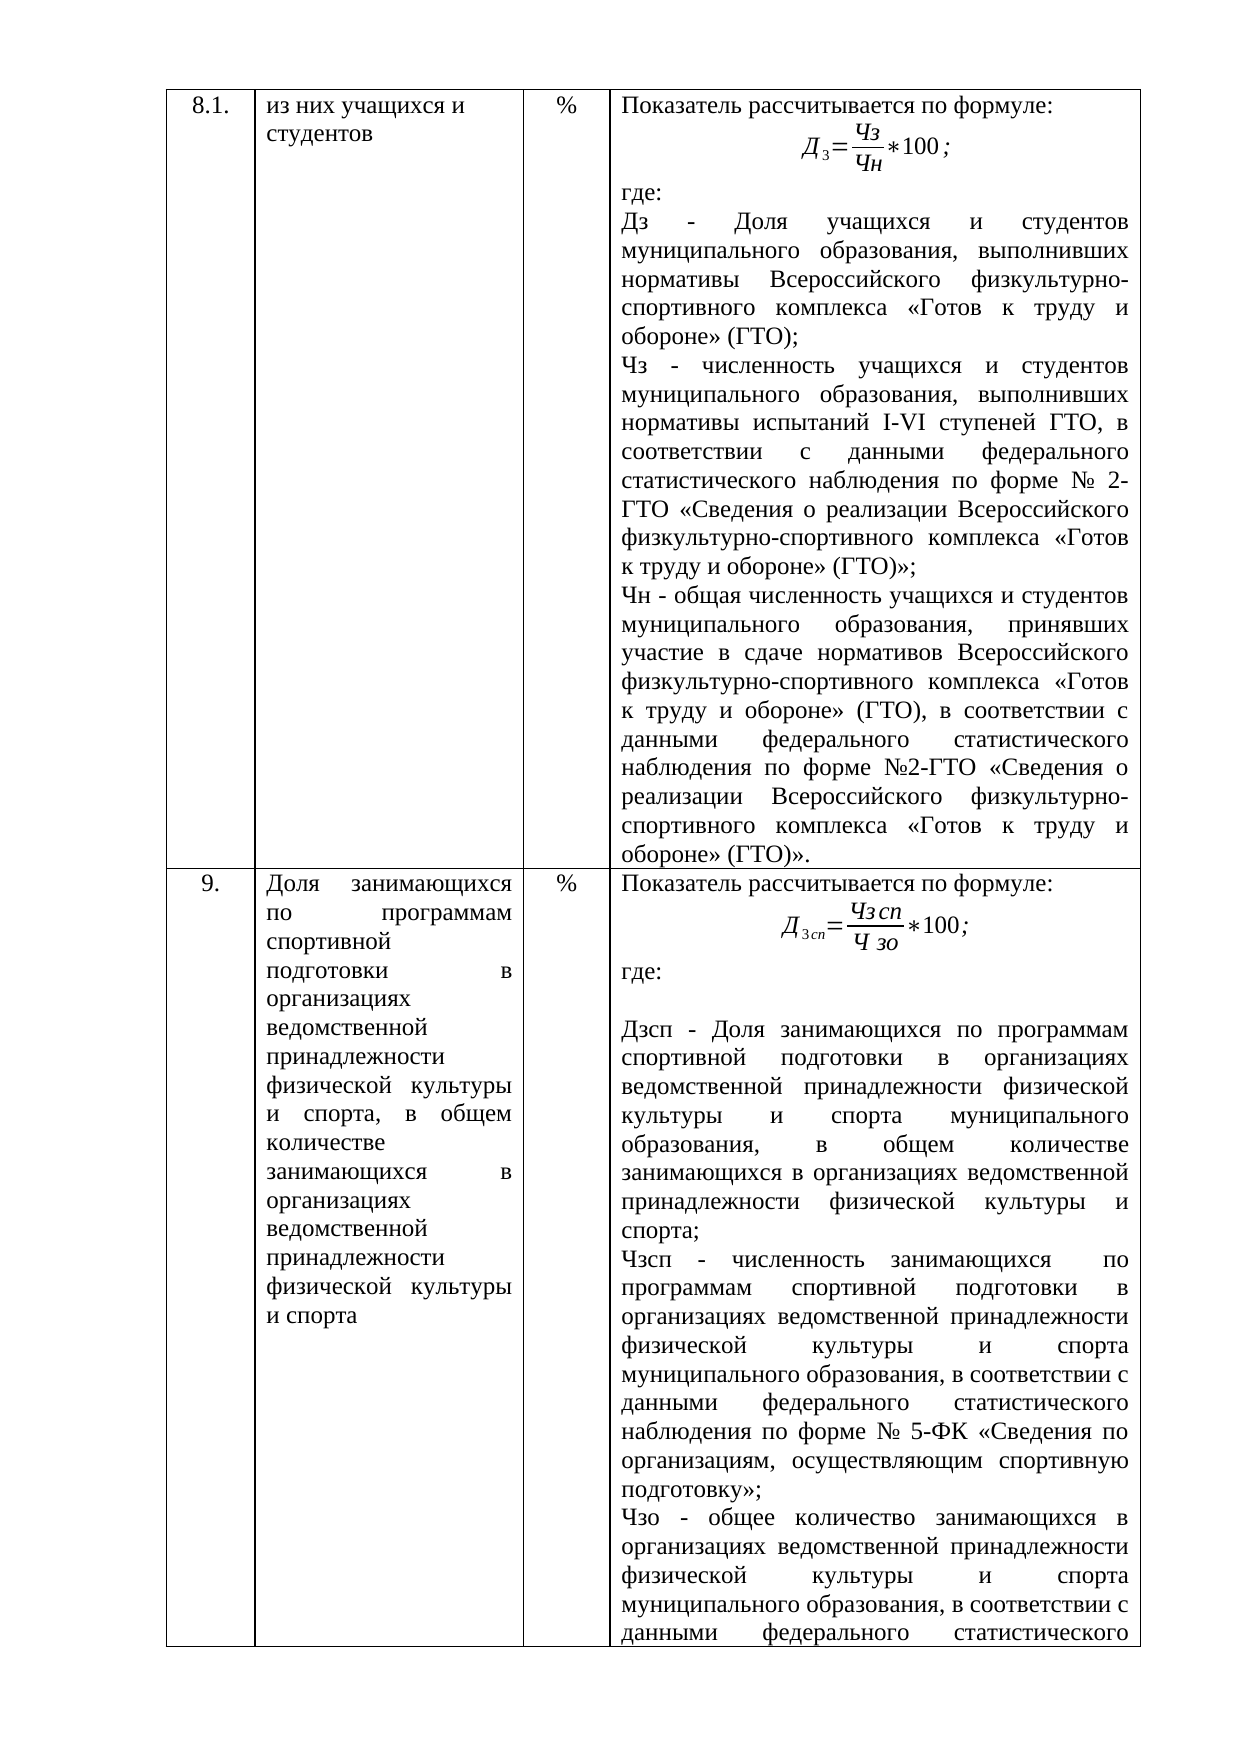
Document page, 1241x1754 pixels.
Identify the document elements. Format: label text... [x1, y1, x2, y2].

table_cell 9. [167, 869, 254, 1646]
table_cell из них учащихся и студентов [256, 90, 523, 867]
table_cell % [524, 90, 609, 867]
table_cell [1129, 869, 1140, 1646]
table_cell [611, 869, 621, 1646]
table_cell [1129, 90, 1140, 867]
table_cell 8.1. [167, 90, 254, 867]
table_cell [256, 869, 523, 1646]
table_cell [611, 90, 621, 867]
table_cell % [524, 869, 609, 1646]
